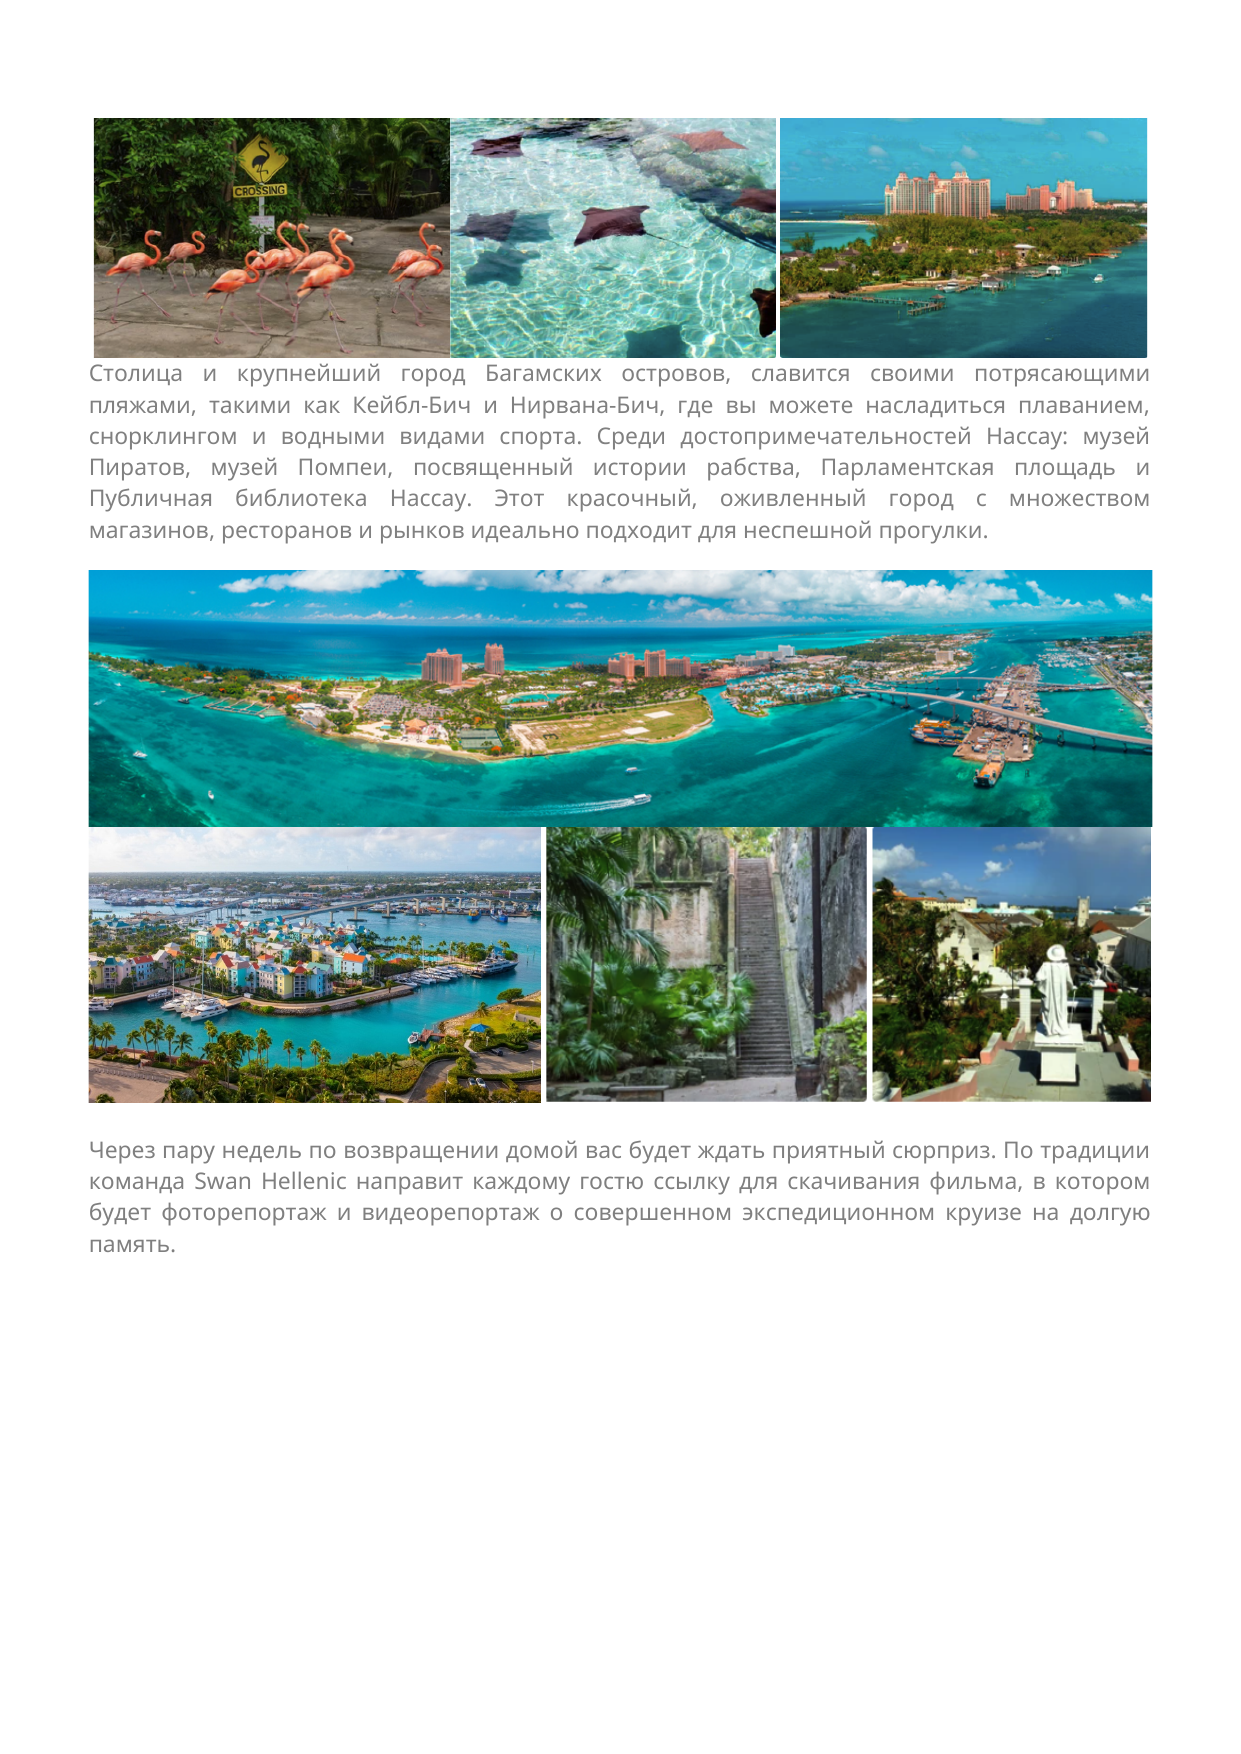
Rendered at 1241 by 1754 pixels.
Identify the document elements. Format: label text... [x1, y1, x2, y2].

text Столица и крупнейший город Багамских островов, славится своими потрясающими пляжами, такими как Кейбл-Бич и Нирвана-Бич, где вы можете насладиться плаванием, снорклингом и водными видами спорта. Среди достопримечательностей Нассау: музей Пиратов, музей Помпеи, посвященный истории рабства, Парламентская площадь и Публичная библиотека Нассау. Этот красочный, оживленный город с множеством магазинов, ресторанов и рынков идеально подходит для неспешной прогулки. [88, 357, 1152, 545]
picture [88, 570, 1153, 1103]
picture [566, 603, 587, 608]
text Через пару недель по возвращении домой вас будет ждать приятный сюрприз. По традиции команда Swan Hellenic направит каждому гостю ссылку для скачивания фильма, в котором будет фоторепортаж и видеорепортаж о совершенном экспедиционном круизе на долгую память. [88, 1134, 1152, 1259]
picture [315, 640, 355, 648]
picture [93, 118, 1148, 358]
